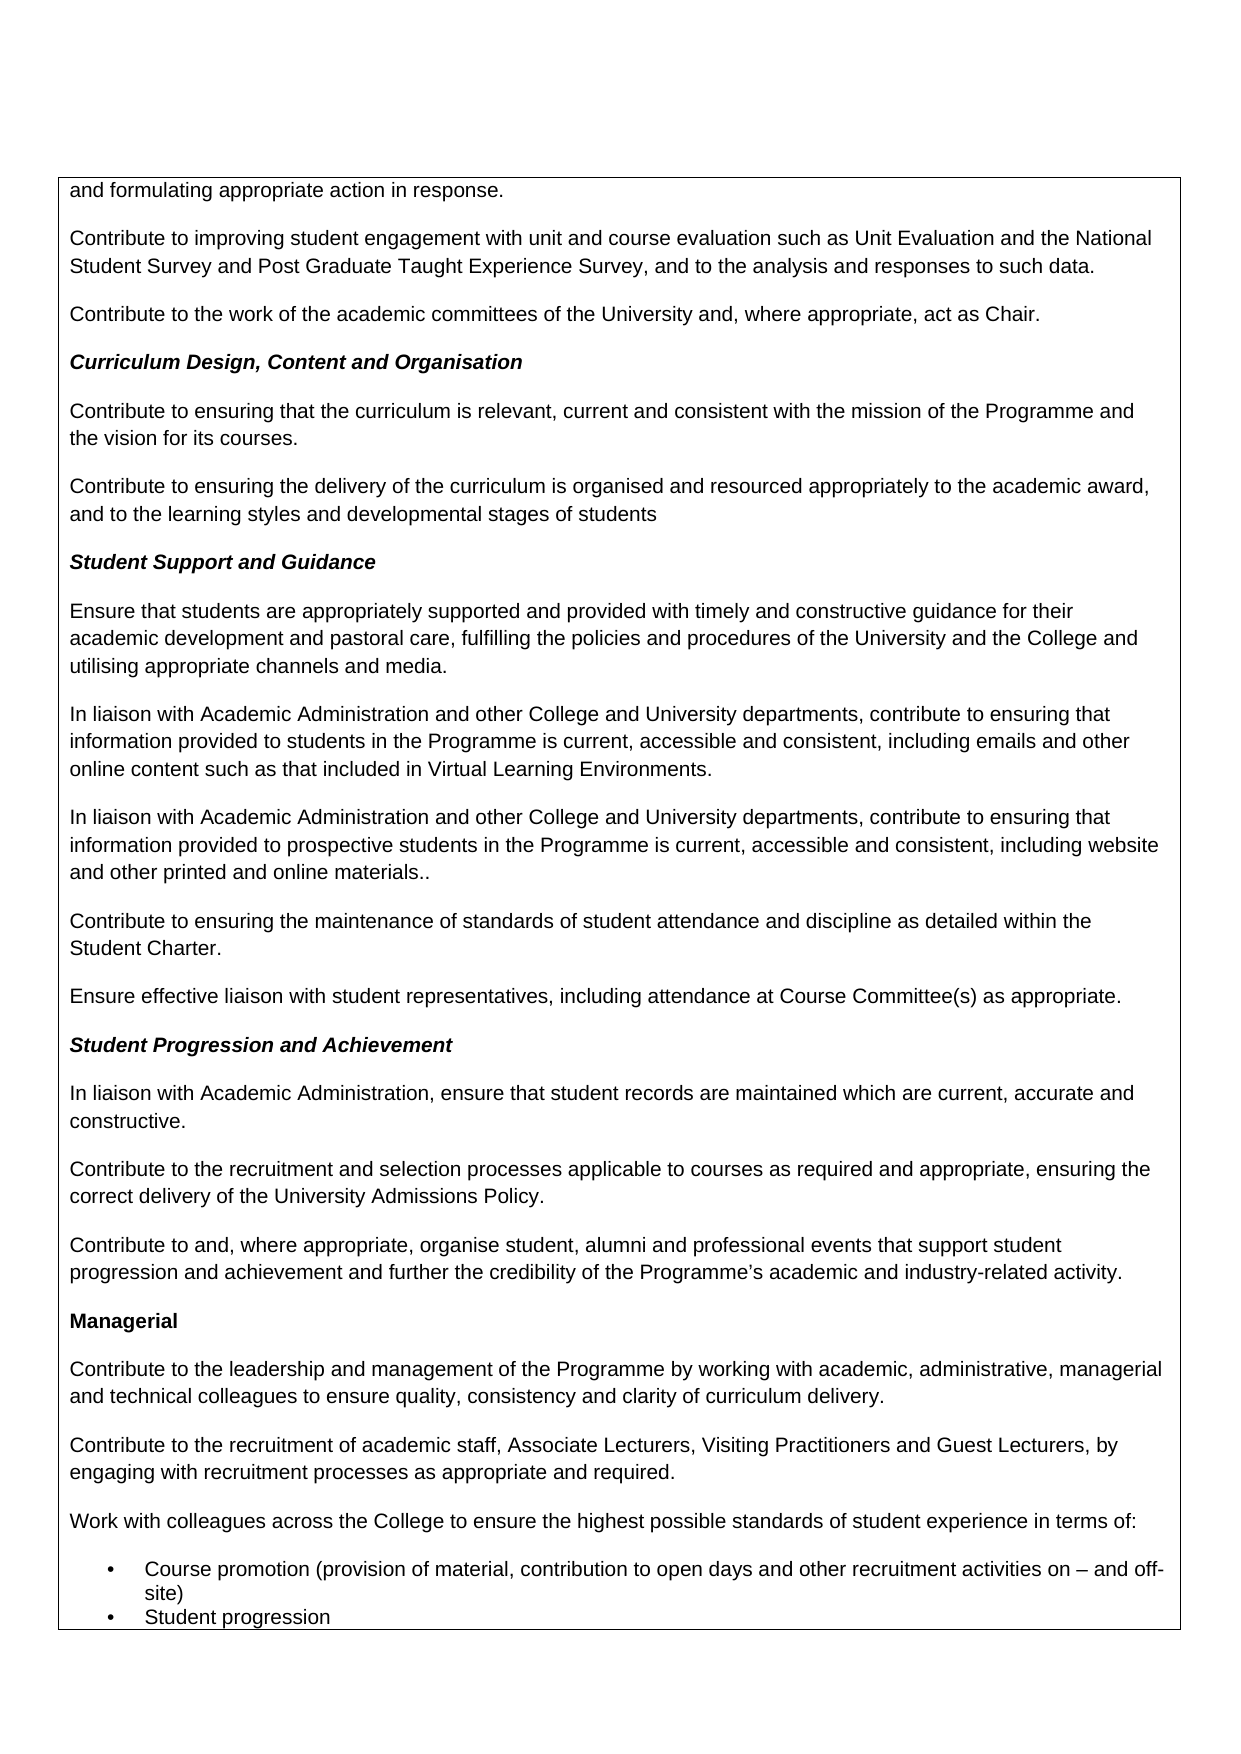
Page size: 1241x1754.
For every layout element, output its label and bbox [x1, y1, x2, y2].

table_cell [59, 178, 1180, 1629]
